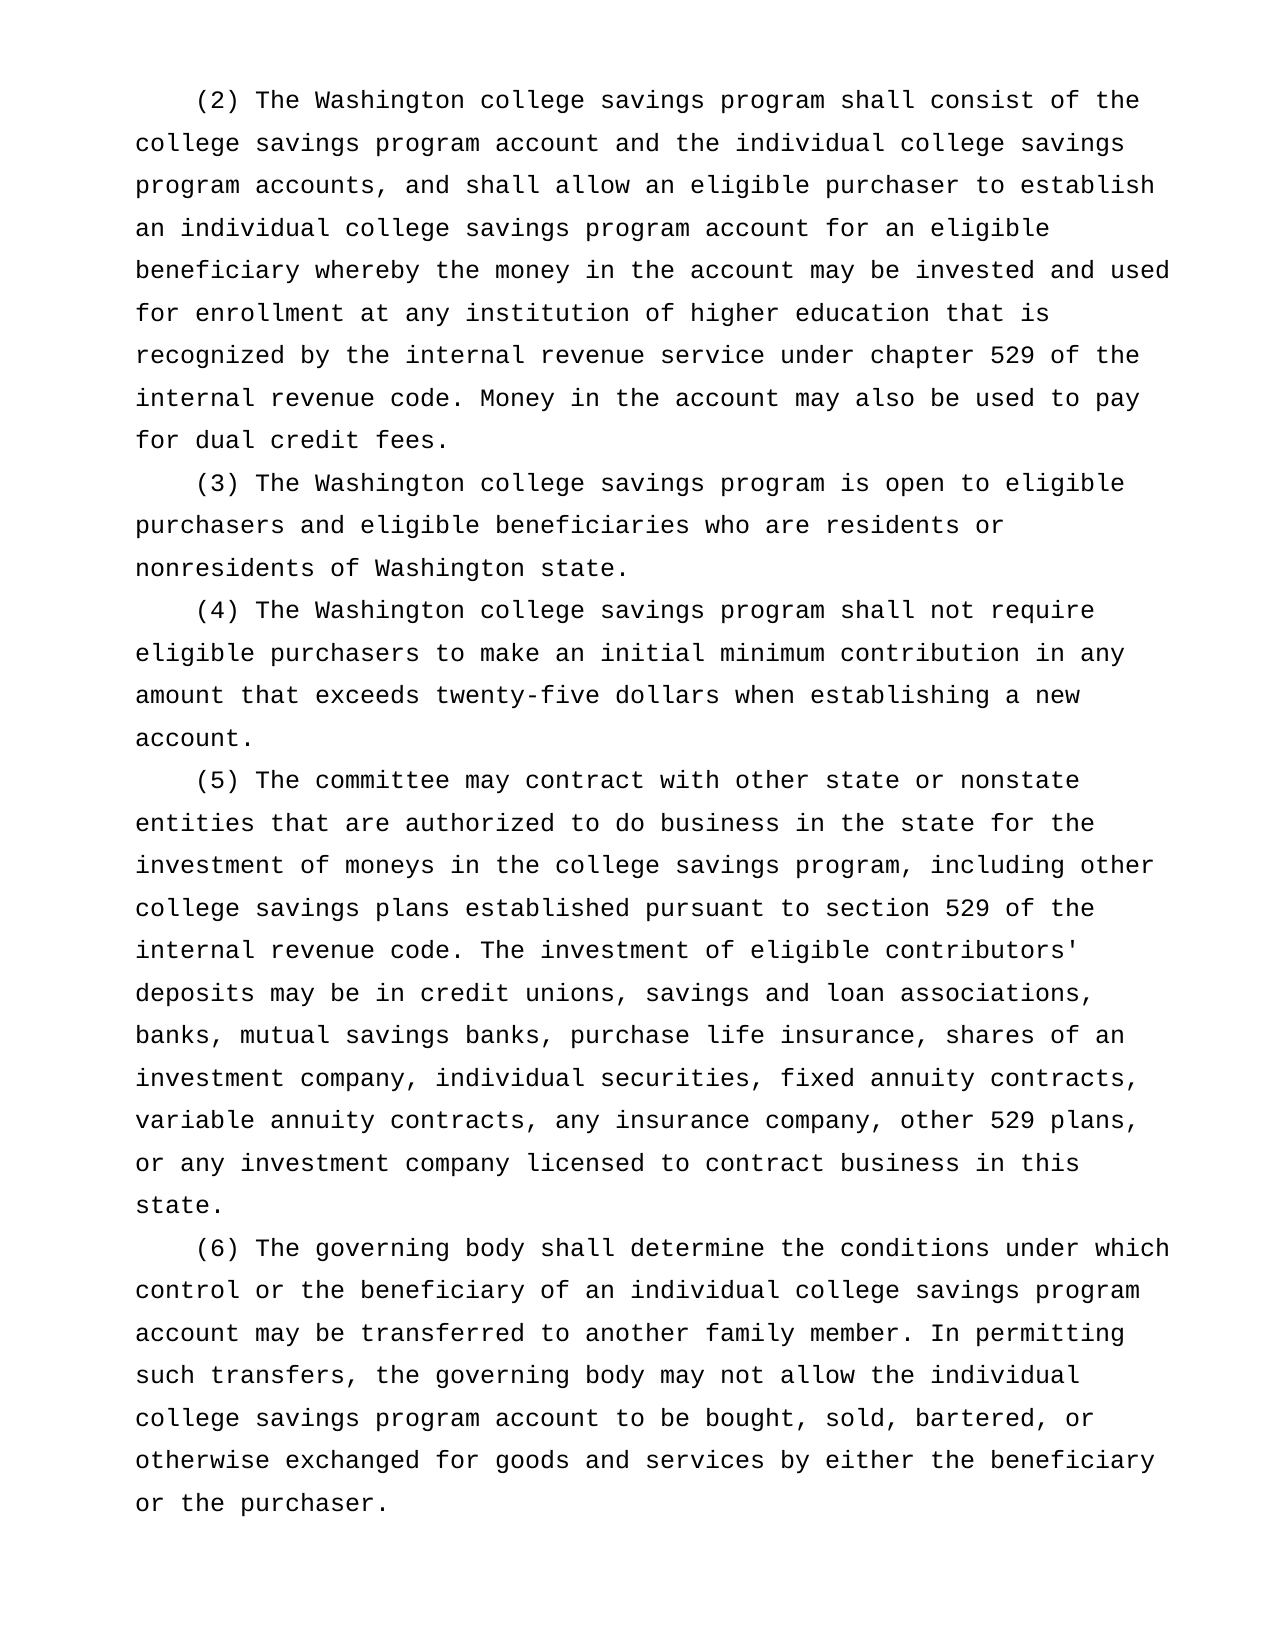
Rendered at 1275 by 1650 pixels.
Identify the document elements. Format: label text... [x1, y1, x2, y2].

text (3) The Washington college savings program is open to eligible purchasers and eligible beneficiaries who are residents or nonresidents of Washington state. [135, 457, 1170, 585]
text (2) The Washington college savings program shall consist of the college savings program account and the individual college savings program accounts, and shall allow an eligible purchaser to establish an individual college savings program account for an eligible beneficiary whereby the money in the account may be invested and used for enrollment at any institution of higher education that is recognized by the internal revenue service under chapter 529 of the internal revenue code. Money in the account may also be used to pay for dual credit fees. [135, 75, 1170, 457]
text (4) The Washington college savings program shall not require eligible purchasers to make an initial minimum contribution in any amount that exceeds twenty-five dollars when establishing a new account. [135, 585, 1170, 755]
text (6) The governing body shall determine the conditions under which control or the beneficiary of an individual college savings program account may be transferred to another family member. In permitting such transfers, the governing body may not allow the individual college savings program account to be bought, sold, bartered, or otherwise exchanged for goods and services by either the beneficiary or the purchaser. [135, 1222, 1170, 1520]
text (5) The committee may contract with other state or nonstate entities that are authorized to do business in the state for the investment of moneys in the college savings program, including other college savings plans established pursuant to section 529 of the internal revenue code. The investment of eligible contributors' deposits may be in credit unions, savings and loan associations, banks, mutual savings banks, purchase life insurance, shares of an investment company, individual securities, fixed annuity contracts, variable annuity contracts, any insurance company, other 529 plans, or any investment company licensed to contract business in this state. [135, 755, 1170, 1222]
